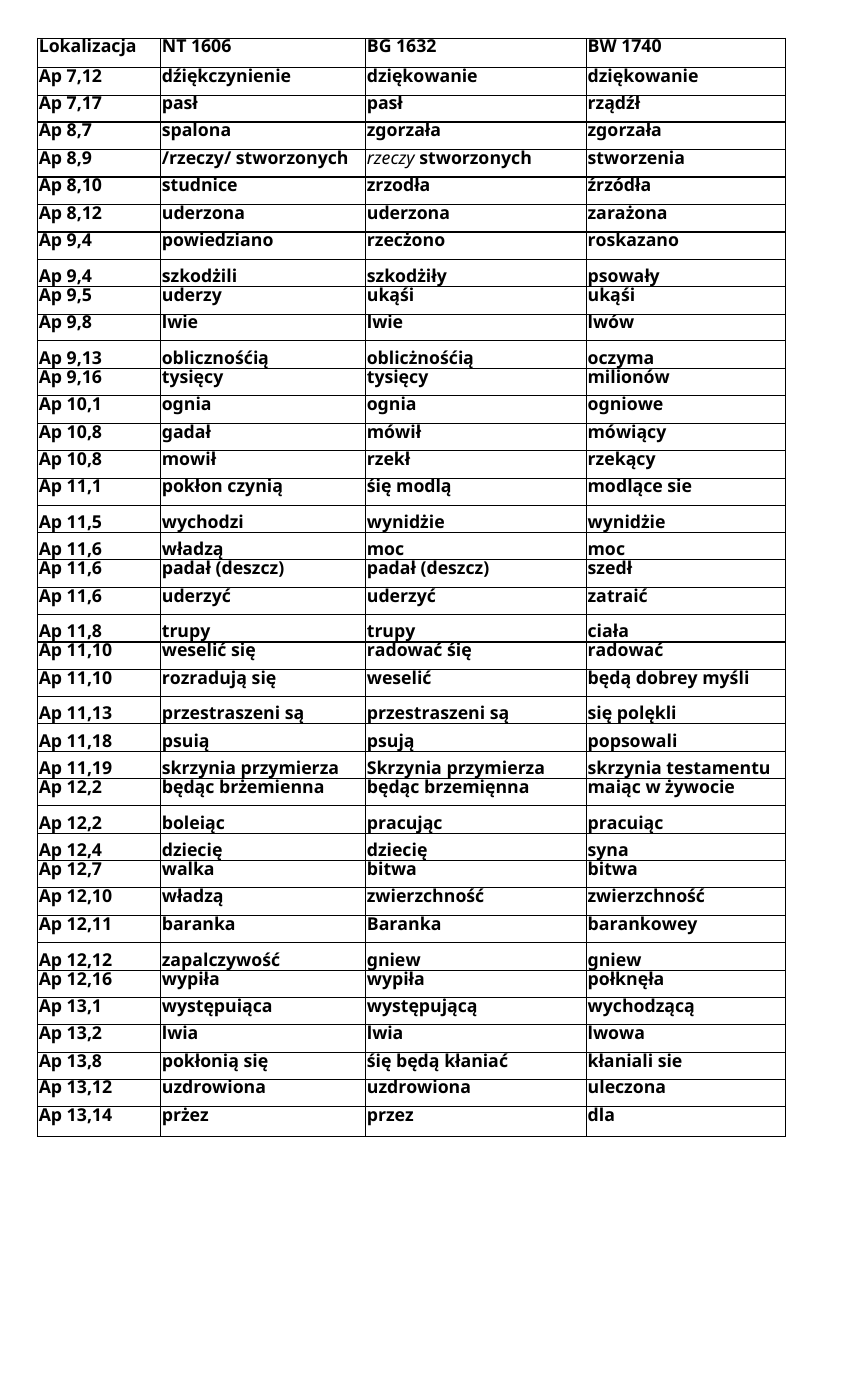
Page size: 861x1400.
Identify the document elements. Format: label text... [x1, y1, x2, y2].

table_cell Ap 8,12 [38, 205, 160, 231]
table_cell padał (deszcz) [366, 560, 586, 587]
table_cell zarażona [587, 205, 785, 231]
table_cell rozradują się [161, 670, 365, 696]
table_cell władzą [161, 533, 365, 559]
table_cell Ap 13,8 [38, 1053, 160, 1079]
table_cell zwierzchność [587, 888, 785, 915]
table_cell wypiła [366, 971, 586, 997]
table_cell dziękowanie [587, 68, 785, 94]
table_cell Ap 11,6 [38, 533, 160, 559]
table_cell przez [366, 1107, 586, 1136]
table_cell się polękli [587, 697, 785, 723]
table_cell Ap 12,11 [38, 916, 160, 942]
table_cell Ap 9,13 [38, 341, 160, 368]
table_cell występującą [366, 998, 586, 1024]
table_cell Ap 8,7 [38, 123, 160, 149]
table_cell Ap 11,1 [38, 479, 160, 505]
table_cell Ap 12,4 [38, 834, 160, 860]
table_cell Ap 9,16 [38, 369, 160, 395]
table_cell dla [587, 1107, 785, 1136]
table_cell będąc brzemięnna [366, 779, 586, 805]
table_cell oczyma [587, 341, 785, 368]
table_cell zapalczywość [161, 943, 365, 970]
table_cell weselić [366, 670, 586, 696]
table_cell dziecię [161, 834, 365, 860]
table_cell bitwa [366, 861, 586, 887]
table_cell ukąśi [366, 287, 586, 313]
table_cell trupy [366, 615, 586, 641]
table_cell uderzyć [161, 588, 365, 614]
table_cell władzą [161, 888, 365, 915]
table_cell Ap 11,19 [38, 752, 160, 778]
table_cell rzeczy stworzonych [366, 150, 586, 176]
table_cell Ap 13,14 [38, 1107, 160, 1136]
table_cell moc [366, 533, 586, 559]
table_header BW 1740 [587, 39, 785, 67]
table_cell źrzódła [587, 178, 785, 204]
table_cell psowały [587, 260, 785, 286]
table_cell prżez [161, 1107, 365, 1136]
table_cell Ap 13,2 [38, 1025, 160, 1052]
table_cell wychodzącą [587, 998, 785, 1024]
table_cell Ap 11,13 [38, 697, 160, 723]
table_cell moc [587, 533, 785, 559]
table_cell walka [161, 861, 365, 887]
table_cell dziękowanie [366, 68, 586, 94]
table_cell Ap 11,8 [38, 615, 160, 641]
table_cell uderzyć [366, 588, 586, 614]
table_cell zrzodła [366, 178, 586, 204]
table_cell Ap 10,1 [38, 396, 160, 423]
table_cell skrzynia testamentu [587, 752, 785, 778]
table_cell maiąc w żywocie [587, 779, 785, 805]
table_cell zgorzała [587, 123, 785, 149]
table_cell uzdrowiona [161, 1080, 365, 1106]
table_cell milionów [587, 369, 785, 395]
table_cell Ap 10,8 [38, 451, 160, 477]
table_cell przestraszeni są [161, 697, 365, 723]
table_cell stworzenia [587, 150, 785, 176]
table_cell Ap 12,2 [38, 779, 160, 805]
table_cell psują [366, 724, 586, 751]
table_cell oblicznośćią [161, 341, 365, 368]
table_cell Ap 11,10 [38, 670, 160, 696]
table_cell Baranka [366, 916, 586, 942]
table_header BG 1632 [366, 39, 586, 67]
table_cell pokłonią się [161, 1053, 365, 1079]
table_cell roskazano [587, 233, 785, 259]
table_cell bitwa [587, 861, 785, 887]
table_cell będą dobrey myśli [587, 670, 785, 696]
table_cell ukąśi [587, 287, 785, 313]
table_cell ogniowe [587, 396, 785, 423]
table_cell pracuiąc [587, 806, 785, 833]
table_cell lwie [161, 315, 365, 340]
table_cell lwowa [587, 1025, 785, 1052]
table_cell uderzona [366, 205, 586, 231]
table_cell skrzynia przymierza [161, 752, 365, 778]
table_cell lwia [366, 1025, 586, 1052]
table_cell śię modlą [366, 479, 586, 505]
table_cell Ap 8,10 [38, 178, 160, 204]
table_cell Ap 12,7 [38, 861, 160, 887]
table_cell szkodżili [161, 260, 365, 286]
table_cell spalona [161, 123, 365, 149]
table_cell śię będą kłaniać [366, 1053, 586, 1079]
table_cell kłaniali sie [587, 1053, 785, 1079]
table_cell padał (deszcz) [161, 560, 365, 587]
table_cell pasł [161, 96, 365, 121]
table_cell mowił [161, 451, 365, 477]
table_cell Skrzynia przymierza [366, 752, 586, 778]
table_cell studnice [161, 178, 365, 204]
table_cell uzdrowiona [366, 1080, 586, 1106]
table_cell tysięcy [161, 369, 365, 395]
table_header NT 1606 [161, 39, 365, 67]
table_cell Ap 13,12 [38, 1080, 160, 1106]
table_cell Ap 11,6 [38, 560, 160, 587]
table_cell rządźł [587, 96, 785, 121]
table_cell pasł [366, 96, 586, 121]
table_cell uleczona [587, 1080, 785, 1106]
table_cell lwia [161, 1025, 365, 1052]
table_cell ognia [161, 396, 365, 423]
table_cell psuią [161, 724, 365, 751]
table_cell syna [587, 834, 785, 860]
table_cell gadał [161, 424, 365, 450]
table_cell Ap 11,5 [38, 506, 160, 532]
table_cell wypiła [161, 971, 365, 997]
table_cell trupy [161, 615, 365, 641]
table_cell mówił [366, 424, 586, 450]
table_cell przestraszeni są [366, 697, 586, 723]
table_cell Ap 7,12 [38, 68, 160, 94]
table_cell weselić się [161, 643, 365, 669]
table_cell barankowey [587, 916, 785, 942]
table_cell rzecżono [366, 233, 586, 259]
table_cell Ap 12,10 [38, 888, 160, 915]
table_cell dźiękczynienie [161, 68, 365, 94]
table_cell baranka [161, 916, 365, 942]
table_cell Ap 9,5 [38, 287, 160, 313]
table_cell uderzona [161, 205, 365, 231]
table_cell wynidżie [366, 506, 586, 532]
table_cell gniew [366, 943, 586, 970]
table_cell rzekący [587, 451, 785, 477]
table_header Lokalizacja [38, 39, 160, 67]
table_cell zatraić [587, 588, 785, 614]
table_cell pokłon czynią [161, 479, 365, 505]
table_cell popsowali [587, 724, 785, 751]
table_cell Ap 12,2 [38, 806, 160, 833]
table_cell Ap 13,1 [38, 998, 160, 1024]
table_cell uderzy [161, 287, 365, 313]
table_cell lwie [366, 315, 586, 340]
table_cell mówiący [587, 424, 785, 450]
table_cell gniew [587, 943, 785, 970]
table_cell tysięcy [366, 369, 586, 395]
table_cell boleiąc [161, 806, 365, 833]
table_cell Ap 9,4 [38, 260, 160, 286]
table_cell radować [587, 643, 785, 669]
table_cell Ap 7,17 [38, 96, 160, 121]
table_cell dziecię [366, 834, 586, 860]
table_cell ciała [587, 615, 785, 641]
table_cell radować śię [366, 643, 586, 669]
table_cell zwierzchność [366, 888, 586, 915]
table_cell wynidżie [587, 506, 785, 532]
table_cell powiedziano [161, 233, 365, 259]
table_cell wychodzi [161, 506, 365, 532]
table_cell połknęła [587, 971, 785, 997]
table_cell ognia [366, 396, 586, 423]
table_cell Ap 9,8 [38, 315, 160, 340]
table_cell Ap 11,6 [38, 588, 160, 614]
table_cell modlące sie [587, 479, 785, 505]
table_cell będąc brżemienna [161, 779, 365, 805]
table_cell Ap 9,4 [38, 233, 160, 259]
table_cell zgorzała [366, 123, 586, 149]
table_cell rzekł [366, 451, 586, 477]
table_cell /rzeczy/ stworzonych [161, 150, 365, 176]
table_cell Ap 12,16 [38, 971, 160, 997]
table_cell Ap 11,10 [38, 643, 160, 669]
table_cell Ap 12,12 [38, 943, 160, 970]
table_cell Ap 11,18 [38, 724, 160, 751]
table_cell Ap 10,8 [38, 424, 160, 450]
table_cell szkodżiły [366, 260, 586, 286]
table_cell szedł [587, 560, 785, 587]
table_cell pracując [366, 806, 586, 833]
table_cell Ap 8,9 [38, 150, 160, 176]
table_cell lwów [587, 315, 785, 340]
table_cell oblicżnośćią [366, 341, 586, 368]
table_cell występuiąca [161, 998, 365, 1024]
